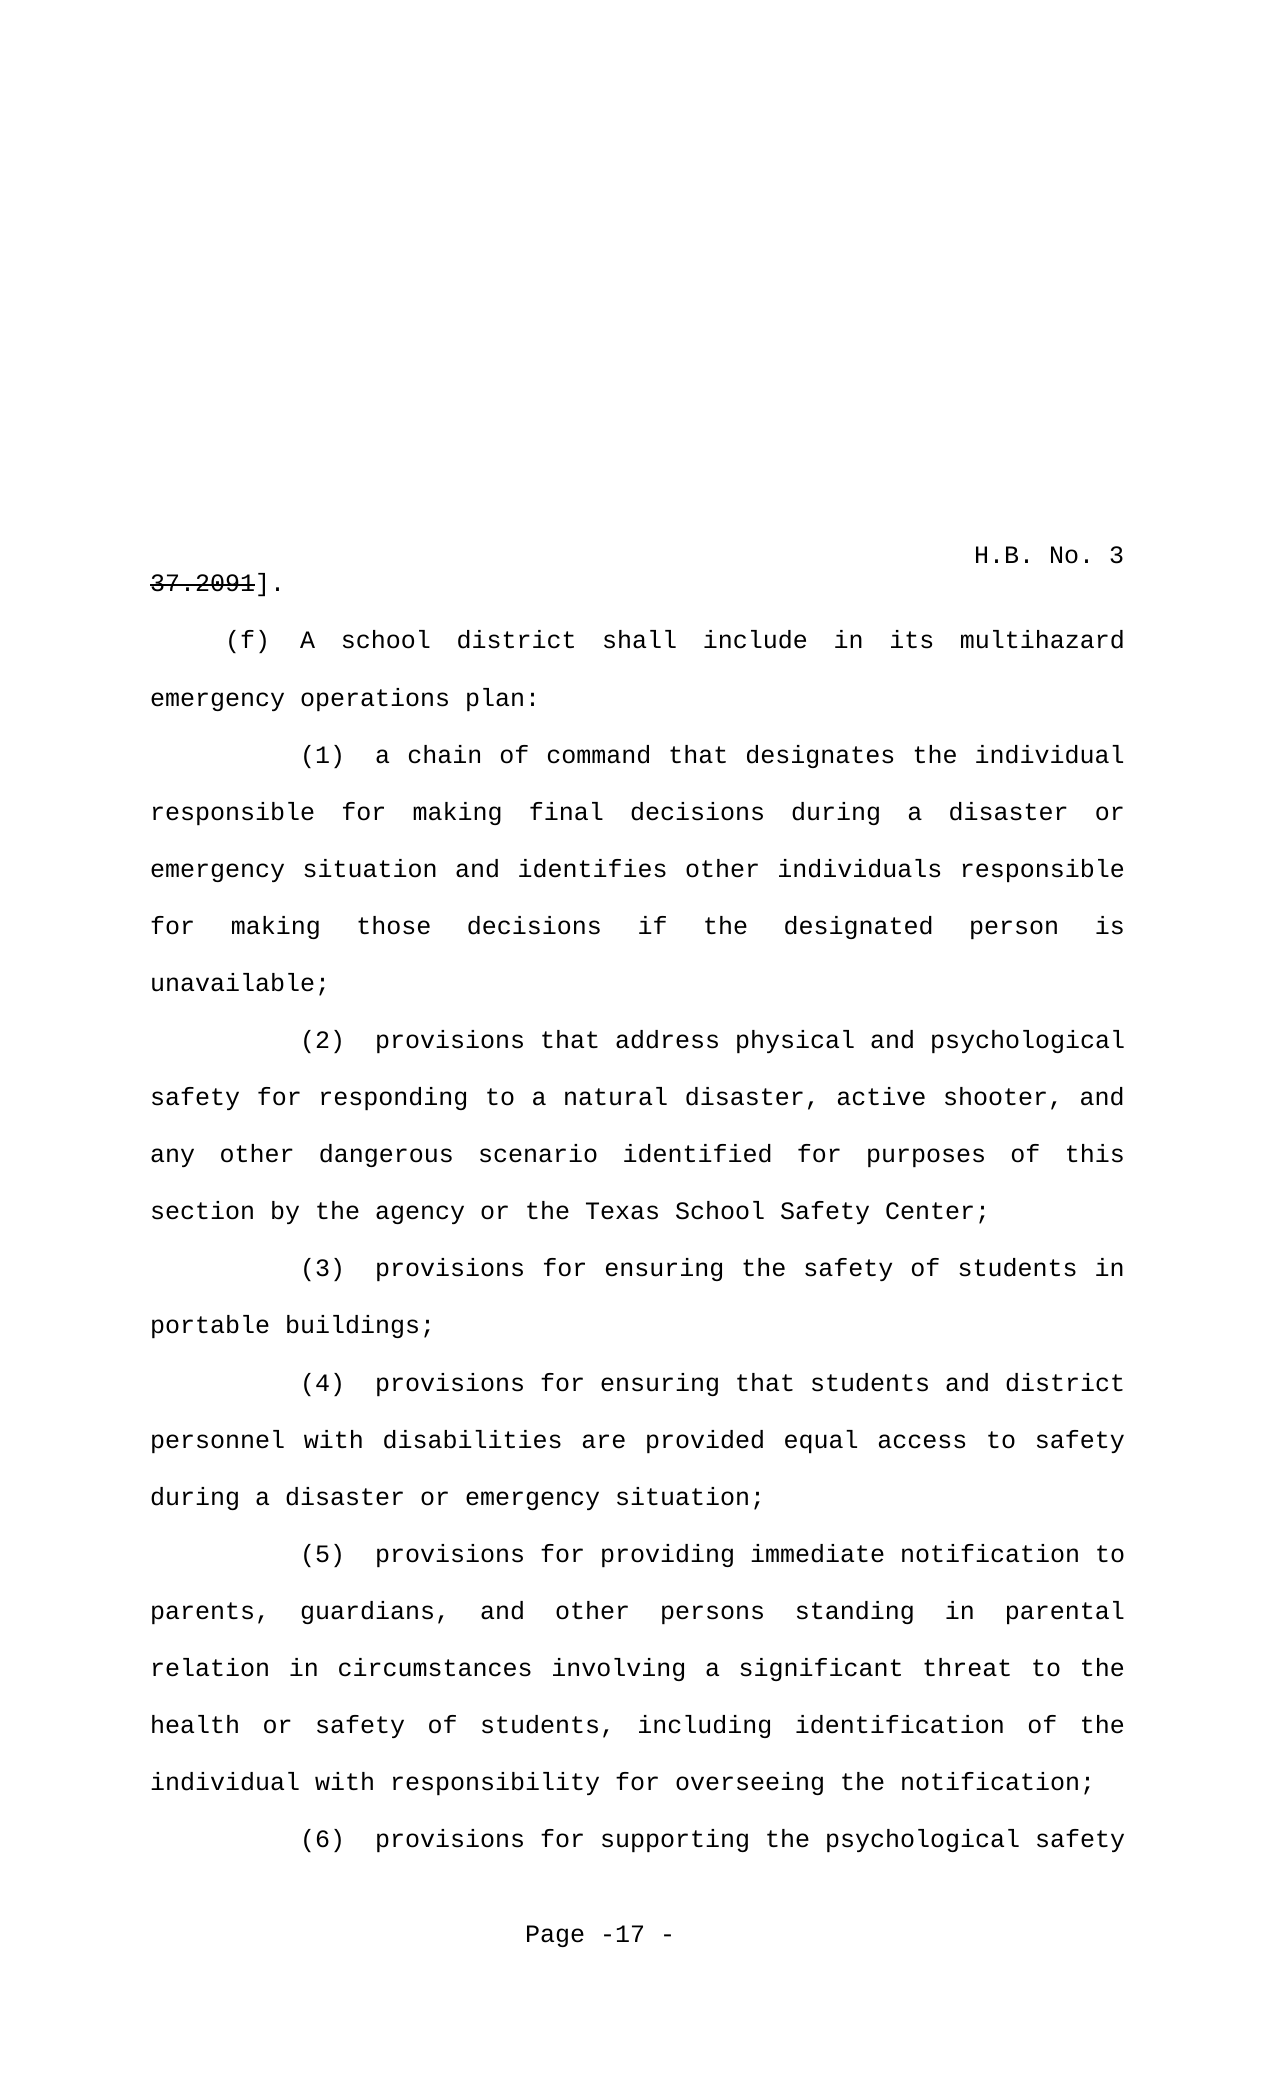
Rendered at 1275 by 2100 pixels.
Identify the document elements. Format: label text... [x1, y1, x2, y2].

text (4) provisions for ensuring that students and district personnel with disabilities are provided equal access to safety during a disaster or emergency situation; [150, 1370, 1125, 1513]
text (3) provisions for ensuring the safety of students in portable buildings; [150, 1256, 1125, 1341]
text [150, 571, 1125, 599]
text (5) provisions for providing immediate notification to parents, guardians, and other persons standing in parental relation in circumstances involving a significant threat to the health or safety of students, including identification of the individual with responsibility for overseeing the notification; [150, 1541, 1125, 1798]
text (1) a chain of command that designates the individual responsible for making final decisions during a disaster or emergency situation and identifies other individuals responsible for making those decisions if the designated person is unavailable; [150, 742, 1125, 999]
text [150, 1827, 1125, 1855]
text (2) provisions that address physical and psychological safety for responding to a natural disaster, active shooter, and any other dangerous scenario identified for purposes of this section by the agency or the Texas School Safety Center; [150, 1027, 1125, 1227]
text (f) A school district shall include in its multihazard emergency operations plan: [150, 628, 1125, 713]
